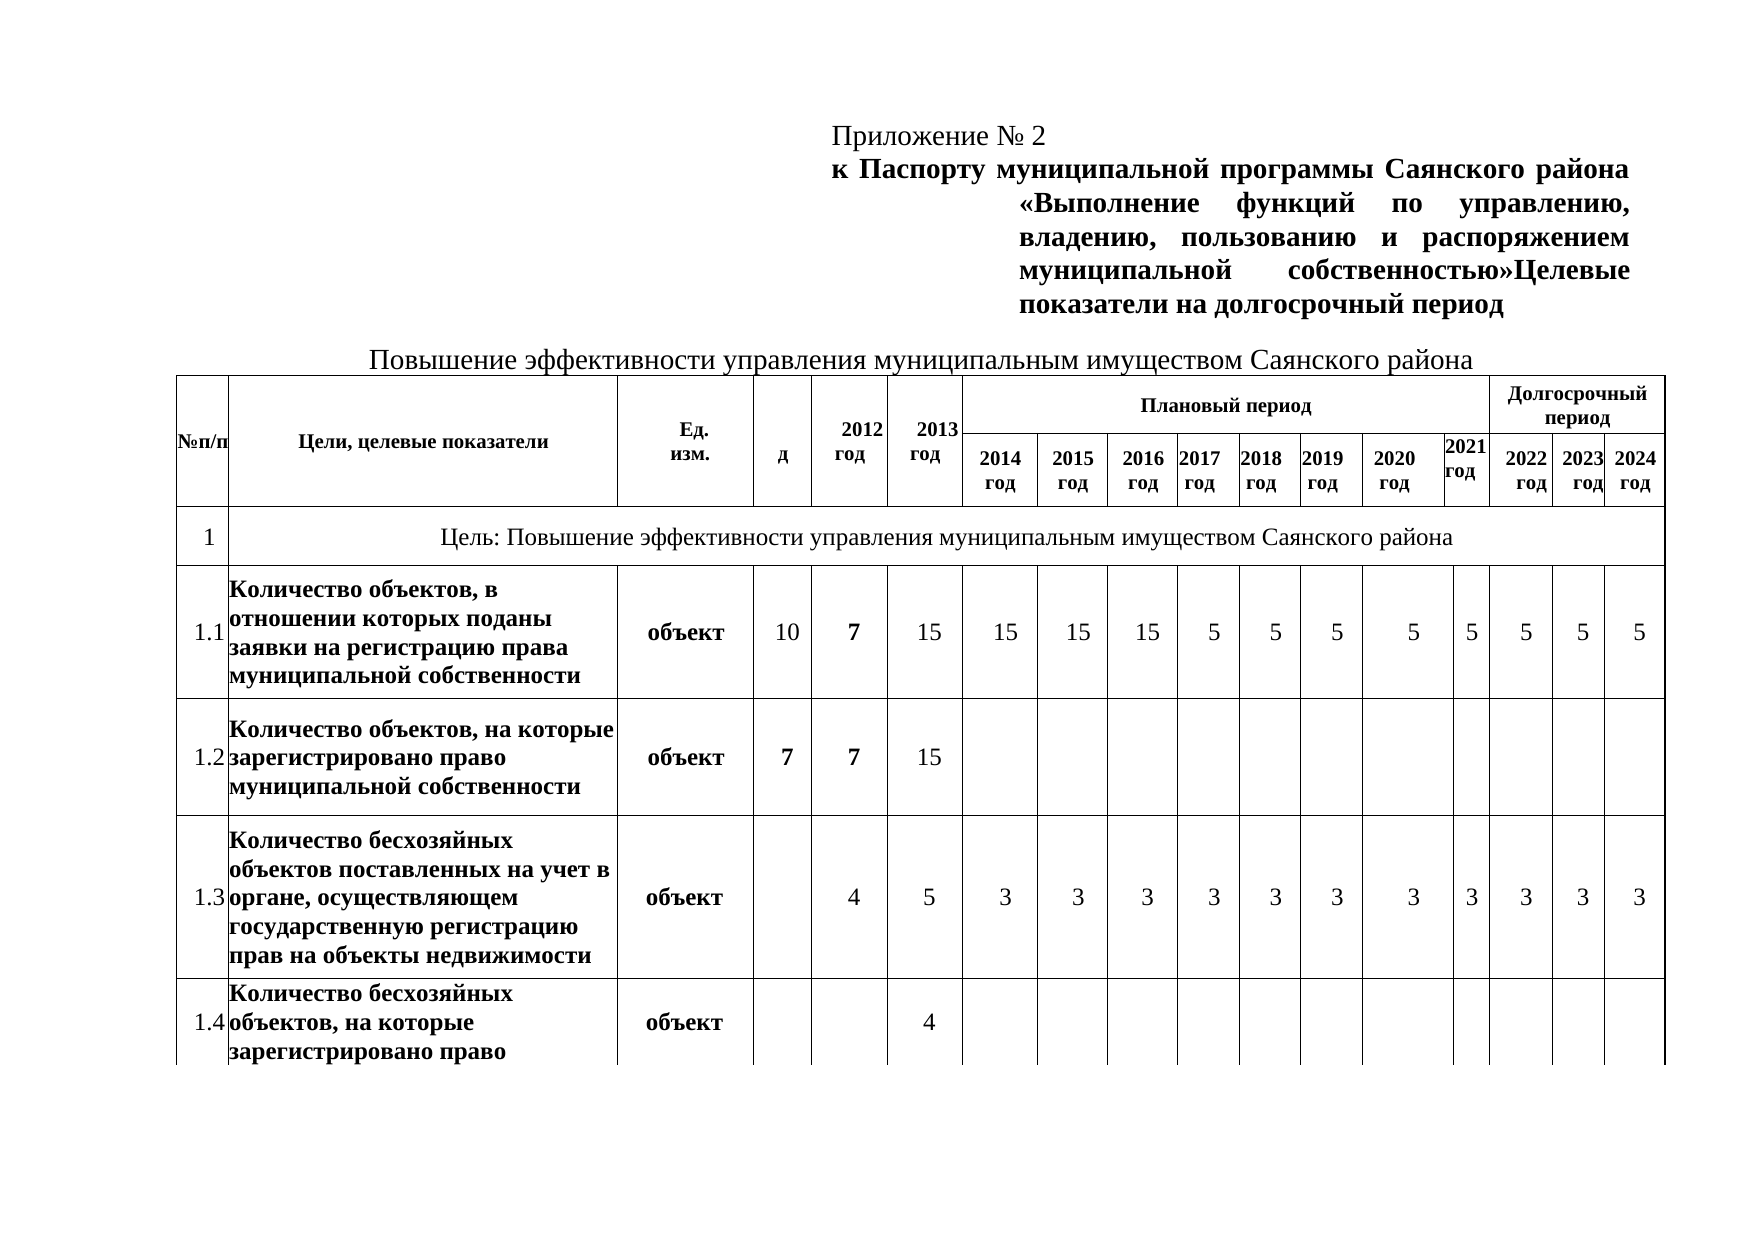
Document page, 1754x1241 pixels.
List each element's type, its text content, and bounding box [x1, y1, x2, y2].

table_cell 15 [888, 566, 962, 697]
text Приложение № 2 [831, 118, 1630, 152]
table_header Плановый период [963, 376, 1489, 433]
table_cell [1108, 699, 1177, 815]
table_cell 7 [754, 699, 811, 815]
table_cell 5 [1240, 566, 1300, 697]
table_cell объект [618, 979, 753, 1065]
table_cell [1490, 979, 1552, 1065]
table_cell 2019 год [1301, 434, 1362, 506]
table_cell Количество бесхозяйных объектов, на которые зарегистрировано право муниципальной собственности [229, 979, 617, 1065]
table_cell 3 [1301, 816, 1362, 977]
table_cell 15 [963, 566, 1037, 697]
table_header д [754, 376, 811, 506]
table_cell 2014 год [963, 434, 1037, 506]
table_cell [1240, 979, 1300, 1065]
table_header Долгосрочный период [1490, 376, 1664, 433]
table_cell [1038, 699, 1107, 815]
table_cell [963, 699, 1037, 815]
table_cell [1038, 979, 1107, 1065]
table_cell 3 [1038, 816, 1107, 977]
table_cell 15 [888, 699, 962, 815]
table_cell 5 [1178, 566, 1239, 697]
table_cell 3 [1553, 816, 1604, 977]
table_cell 4 [812, 816, 887, 977]
table_cell 3 [1605, 816, 1664, 977]
table_cell 15 [1108, 566, 1177, 697]
table_cell объект [618, 699, 753, 815]
table_cell 3 [1108, 816, 1177, 977]
table_cell 5 [1301, 566, 1362, 697]
table_cell [1178, 699, 1239, 815]
table_cell 2015 год [1038, 434, 1107, 506]
table_cell [1301, 699, 1362, 815]
table_cell 2024 год [1605, 434, 1664, 506]
table_cell 3 [963, 816, 1037, 977]
table_cell 2023 год [1553, 434, 1604, 506]
text к Паспорту муниципальной программы Саянского района «Выполнение функций по управлению, владению, пользованию и распоряжением муниципальной собственностью»Целевые показатели на долгосрочный период [831, 152, 1630, 319]
table_cell [1490, 699, 1552, 815]
table_cell 3 [1454, 816, 1489, 977]
table_cell [1301, 979, 1362, 1065]
table_cell 2020 год [1363, 434, 1444, 506]
table_cell [812, 979, 887, 1065]
table_cell 2017 год [1178, 434, 1239, 506]
table_cell [754, 816, 811, 977]
table_cell Цель: Повышение эффективности управления муниципальным имуществом Саянского района [229, 507, 1664, 565]
table_cell [1240, 699, 1300, 815]
table_header №п/п [177, 376, 228, 506]
table_cell 1.3 [177, 816, 228, 977]
table_cell 15 [1038, 566, 1107, 697]
table_cell 2022 год [1490, 434, 1552, 506]
table_cell 3 [1178, 816, 1239, 977]
table_cell Количество объектов, в отношении которых поданы заявки на регистрацию права муниципальной собственности [229, 566, 617, 697]
table_cell Количество бесхозяйных объектов поставленных на учет в органе, осуществляющем государственную регистрацию прав на объекты недвижимости [229, 816, 617, 977]
table_cell 5 [1363, 566, 1453, 697]
table_cell 1.2 [177, 699, 228, 815]
table_cell [1108, 979, 1177, 1065]
table_cell объект [618, 816, 753, 977]
table_cell 5 [1553, 566, 1604, 697]
table_cell 1.4 [177, 979, 228, 1065]
table_cell [1454, 699, 1489, 815]
table_cell [1605, 979, 1664, 1065]
table_cell Количество объектов, на которые зарегистрировано право муниципальной собственности [229, 699, 617, 815]
table_cell 7 [812, 699, 887, 815]
table_cell 2018 год [1240, 434, 1300, 506]
table_cell 3 [1490, 816, 1552, 977]
table_cell объект [618, 566, 753, 697]
table_cell [1454, 979, 1489, 1065]
table_cell [1605, 699, 1664, 815]
table_cell [1178, 979, 1239, 1065]
table_cell 2016 год [1108, 434, 1177, 506]
table_cell 10 [754, 566, 811, 697]
table_cell 5 [1490, 566, 1552, 697]
table_cell [1553, 979, 1604, 1065]
text Повышение эффективности управления муниципальным имуществом Саянского района [177, 342, 1665, 375]
table_header 2013 год [888, 376, 962, 506]
table_header Цели, целевые показатели [229, 376, 617, 506]
table_cell 3 [1363, 816, 1453, 977]
table_cell 5 [1454, 566, 1489, 697]
table_cell [754, 979, 811, 1065]
table_cell [1553, 699, 1604, 815]
table_cell 4 [888, 979, 962, 1065]
table_cell 2021 год [1445, 434, 1489, 506]
table_cell [963, 979, 1037, 1065]
table_cell 1.1 [177, 566, 228, 697]
table_header 2012 год [812, 376, 887, 506]
table_cell 5 [1605, 566, 1664, 697]
table_cell [1363, 979, 1453, 1065]
table_cell 5 [888, 816, 962, 977]
table_cell [1363, 699, 1453, 815]
table_header Ед. изм. [618, 376, 753, 506]
table_cell 3 [1240, 816, 1300, 977]
table_cell 7 [812, 566, 887, 697]
table_cell 1 [177, 507, 228, 565]
